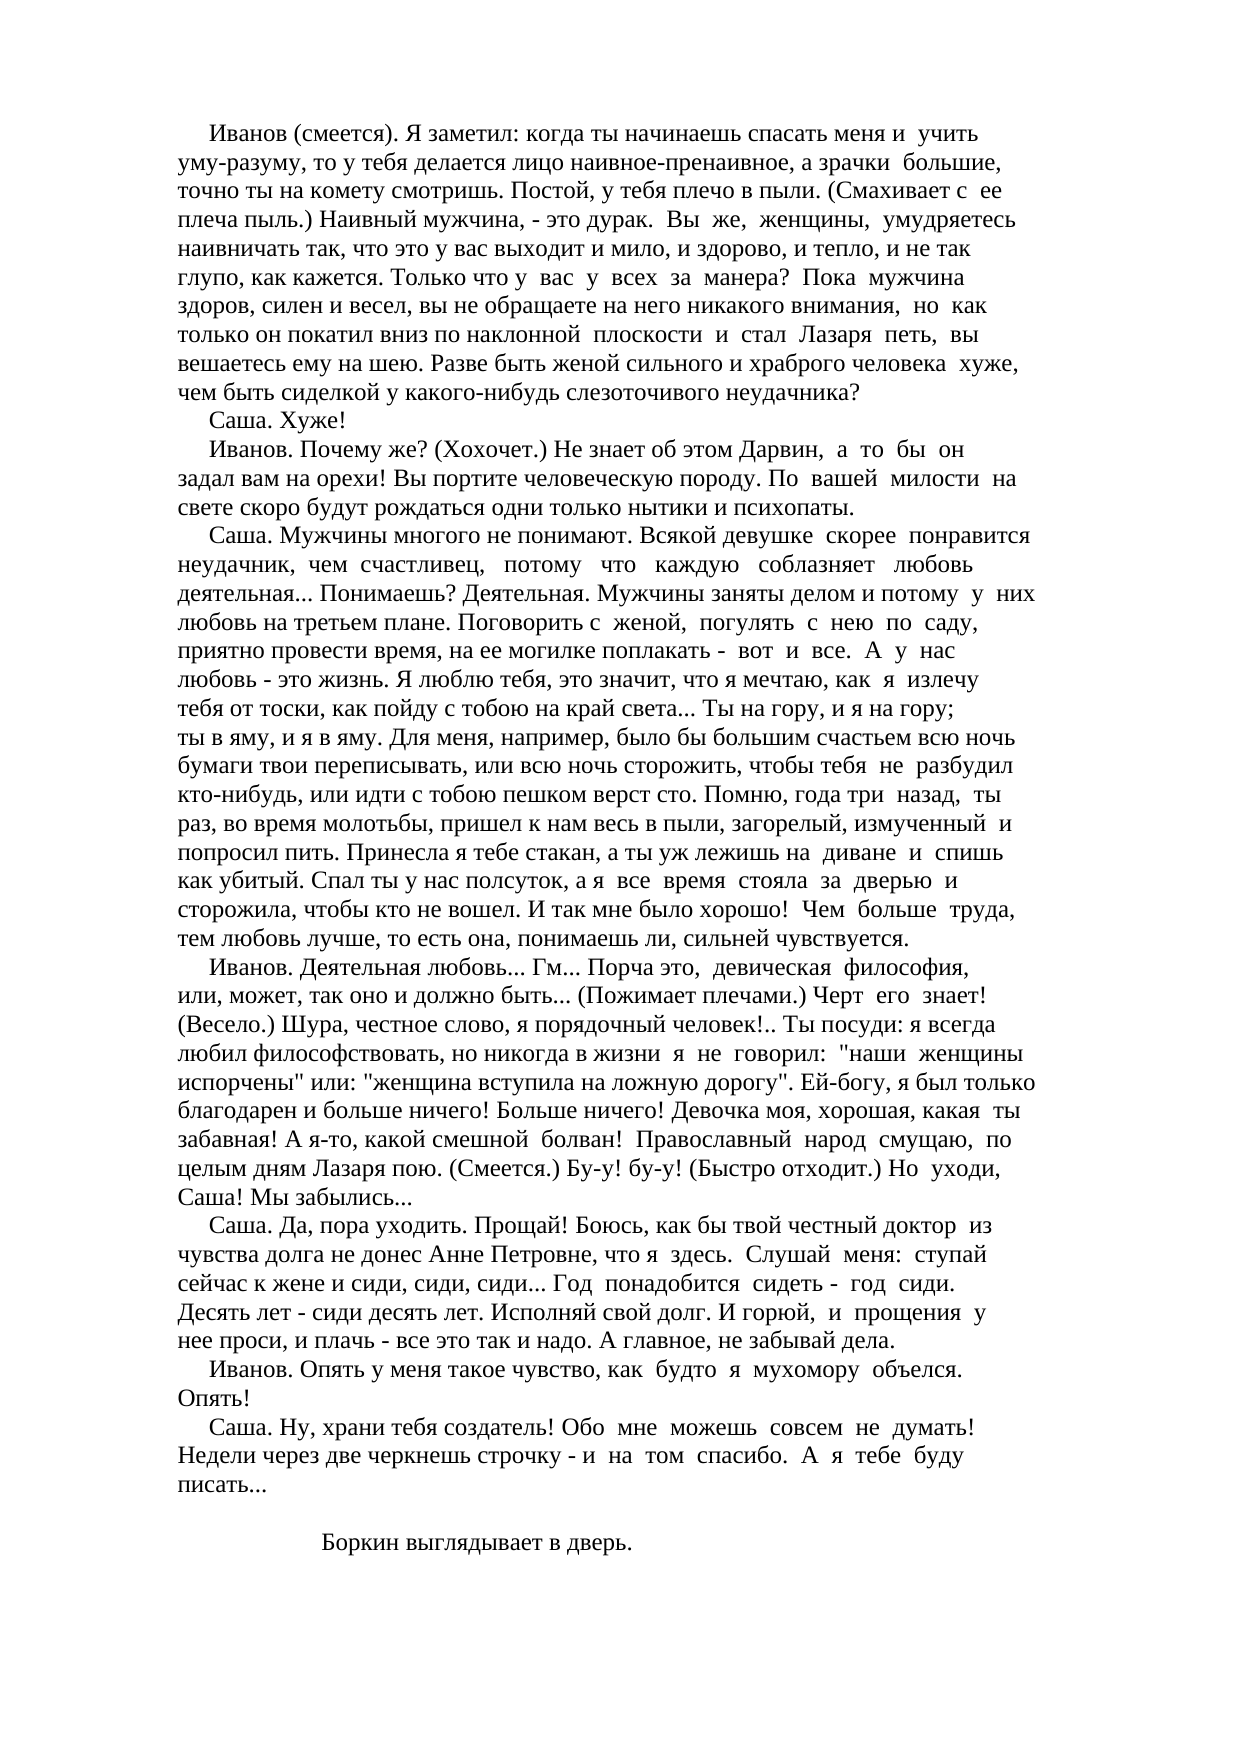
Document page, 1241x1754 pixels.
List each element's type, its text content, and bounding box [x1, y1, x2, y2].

text вешаетесь ему на шею. Разве быть женой сильного и храброго человека хуже, [177, 348, 1152, 377]
text (Весело.) Шура, честное слово, я порядочный человек!.. Ты посуди: я всегда [177, 1009, 1152, 1038]
text испорчены" или: "женщина вступила на ложную дорогу". Ей-богу, я был только [177, 1067, 1152, 1096]
text чувства долга не донес Анне Петровне, что я здесь. Слушай меня: ступай [177, 1239, 1152, 1268]
text как убитый. Спал ты у нас полсуток, а я все время стояла за дверью и [177, 866, 1152, 894]
text Недели через две черкнешь строчку - и на том спасибо. А я тебе буду [177, 1441, 1152, 1469]
text сейчас к жене и сиди, сиди, сиди... Год понадобится сидеть - год сиди. [177, 1268, 1152, 1297]
text тебя от тоски, как пойду с тобою на край света... Ты на гору, и я на гору; [177, 693, 1152, 722]
text задал вам на орехи! Вы портите человеческую породу. По вашей милости на [177, 463, 1152, 492]
text благодарен и больше ничего! Больше ничего! Девочка моя, хорошая, какая ты [177, 1096, 1152, 1124]
text тем любовь лучше, то есть она, понимаешь ли, сильней чувствуется. [177, 923, 1152, 952]
text нее проси, и плачь - все это так и надо. А главное, не забывай дела. [177, 1326, 1152, 1354]
text любовь на третьем плане. Поговорить с женой, погулять с нею по саду, [177, 607, 1152, 636]
text или, может, так оно и должно быть... (Пожимает плечами.) Черт его знает! [177, 981, 1152, 1009]
text любил философствовать, но никогда в жизни я не говорил: "наши женщины [177, 1038, 1152, 1067]
text Саша! Мы забылись... [177, 1182, 1152, 1211]
text чем быть сиделкой у какого-нибудь слезоточивого неудачника? [177, 377, 1152, 406]
text кто-нибудь, или идти с тобою пешком верст сто. Помню, года три назад, ты [177, 779, 1152, 808]
text целым дням Лазаря пою. (Смеется.) Бу-у! бу-у! (Быстро отходит.) Но уходи, [177, 1153, 1152, 1182]
text Иванов (смеется). Я заметил: когда ты начинаешь спасать меня и учить [177, 118, 1152, 147]
text раз, во время молотьбы, пришел к нам весь в пыли, загорелый, измученный и [177, 808, 1152, 837]
text деятельная... Понимаешь? Деятельная. Мужчины заняты делом и потому у них [177, 578, 1152, 607]
text Иванов. Деятельная любовь... Гм... Порча это, девическая философия, [177, 952, 1152, 981]
text писать... [177, 1469, 1152, 1498]
text Боркин выглядывает в дверь. [177, 1527, 1152, 1556]
text свете скоро будут рождаться одни только нытики и психопаты. [177, 492, 1152, 521]
text Саша. Ну, храни тебя создатель! Обо мне можешь совсем не думать! [177, 1412, 1152, 1441]
text уму-разуму, то у тебя делается лицо наивное-пренаивное, а зрачки большие, [177, 147, 1152, 176]
text Иванов. Опять у меня такое чувство, как будто я мухомору объелся. [177, 1354, 1152, 1383]
text Десять лет - сиди десять лет. Исполняй свой долг. И горюй, и прощения у [177, 1297, 1152, 1326]
text приятно провести время, на ее могилке поплакать - вот и все. А у нас [177, 636, 1152, 664]
text плеча пыль.) Наивный мужчина, - это дурак. Вы же, женщины, умудряетесь [177, 204, 1152, 233]
text глупо, как кажется. Только что у вас у всех за манера? Пока мужчина [177, 262, 1152, 291]
text здоров, силен и весел, вы не обращаете на него никакого внимания, но как [177, 291, 1152, 319]
text бумаги твои переписывать, или всю ночь сторожить, чтобы тебя не разбудил [177, 751, 1152, 779]
text забавная! А я-то, какой смешной болван! Православный народ смущаю, по [177, 1124, 1152, 1153]
text любовь - это жизнь. Я люблю тебя, это значит, что я мечтаю, как я излечу [177, 664, 1152, 693]
text только он покатил вниз по наклонной плоскости и стал Лазаря петь, вы [177, 319, 1152, 348]
text Опять! [177, 1383, 1152, 1412]
text неудачник, чем счастливец, потому что каждую соблазняет любовь [177, 549, 1152, 578]
text Саша. Да, пора уходить. Прощай! Боюсь, как бы твой честный доктор из [177, 1211, 1152, 1239]
text Саша. Хуже! [177, 406, 1152, 434]
text точно ты на комету смотришь. Постой, у тебя плечо в пыли. (Смахивает с ее [177, 176, 1152, 204]
text попросил пить. Принесла я тебе стакан, а ты уж лежишь на диване и спишь [177, 837, 1152, 866]
text ты в яму, и я в яму. Для меня, например, было бы большим счастьем всю ночь [177, 722, 1152, 751]
text Иванов. Почему же? (Хохочет.) Не знает об этом Дарвин, а то бы он [177, 434, 1152, 463]
text Саша. Мужчины многого не понимают. Всякой девушке скорее понравится [177, 521, 1152, 549]
text сторожила, чтобы кто не вошел. И так мне было хорошо! Чем больше труда, [177, 894, 1152, 923]
text наивничать так, что это у вас выходит и мило, и здорово, и тепло, и не так [177, 233, 1152, 262]
